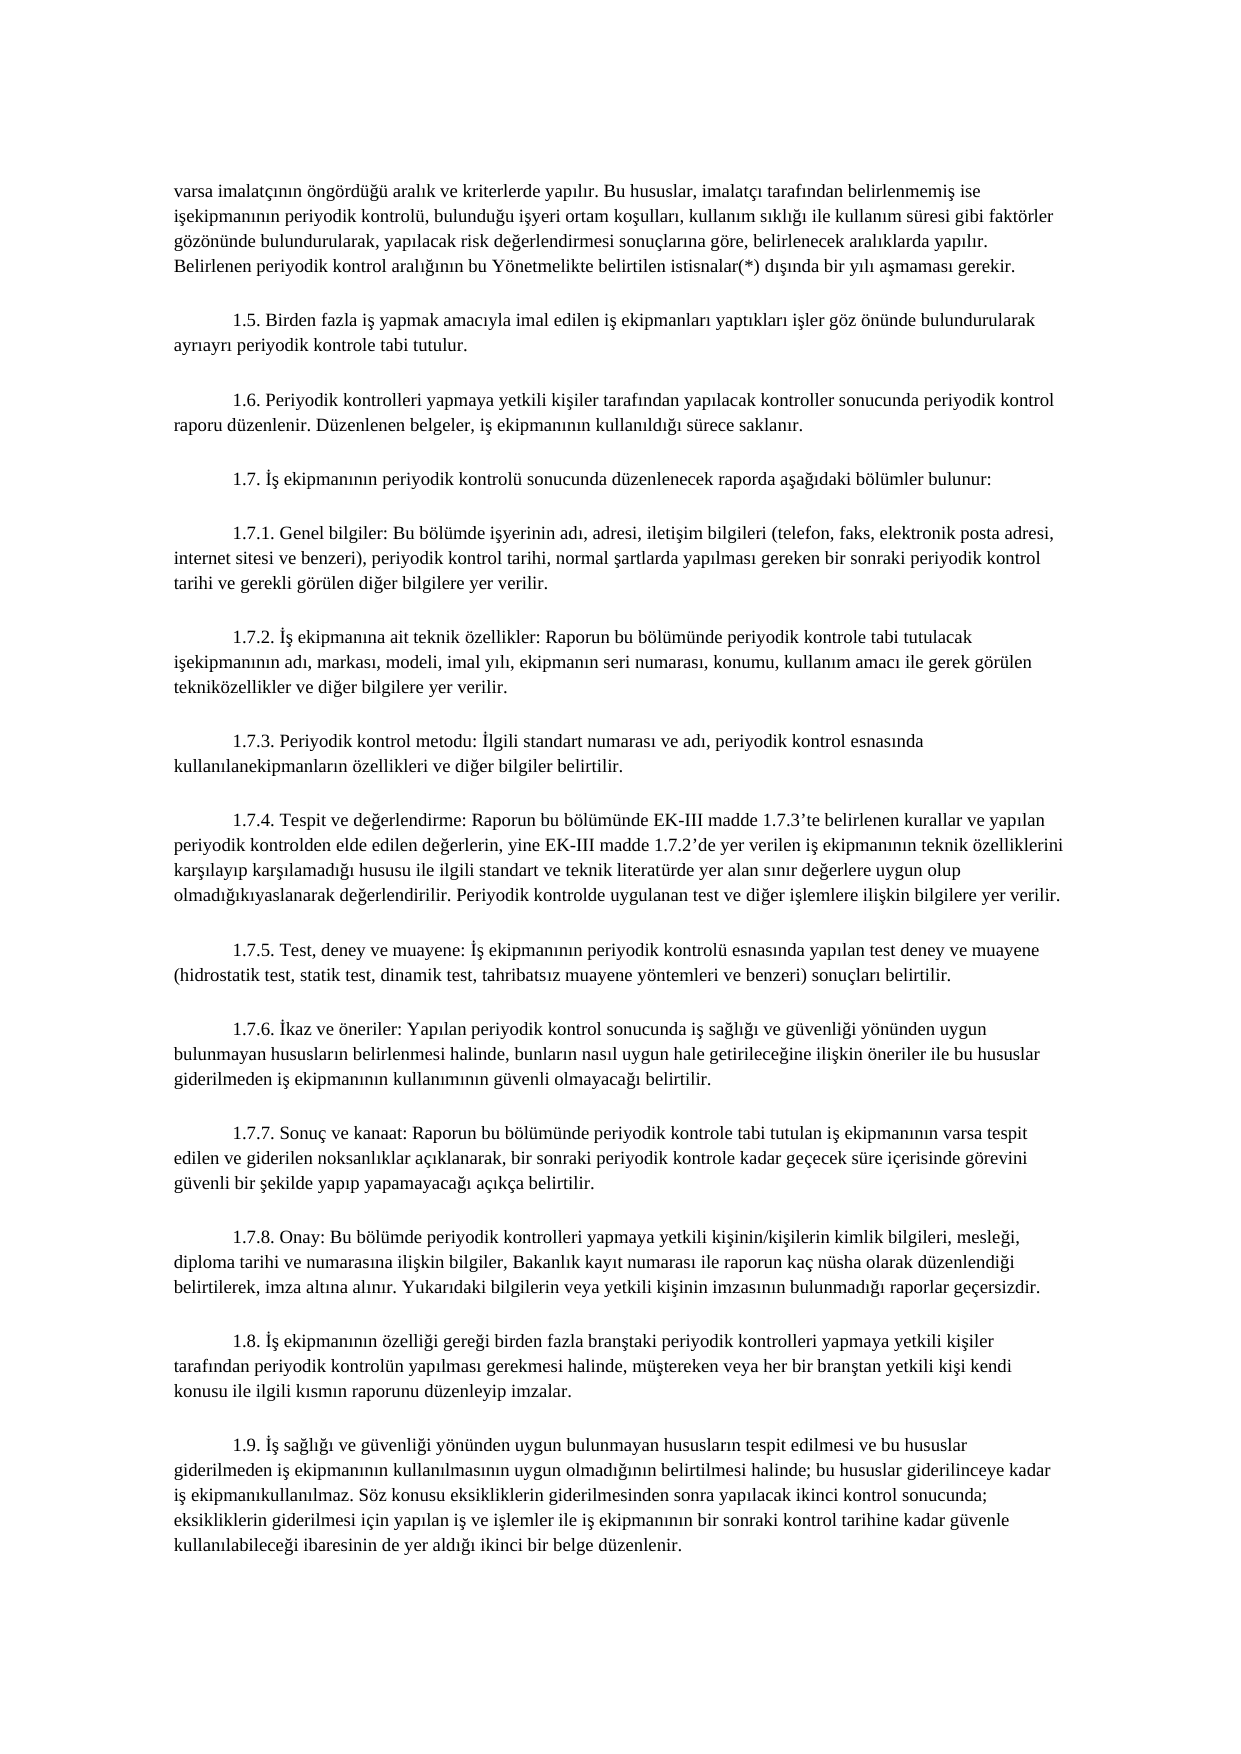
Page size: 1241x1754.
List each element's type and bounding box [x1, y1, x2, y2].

table_header [146, 148, 1094, 1585]
